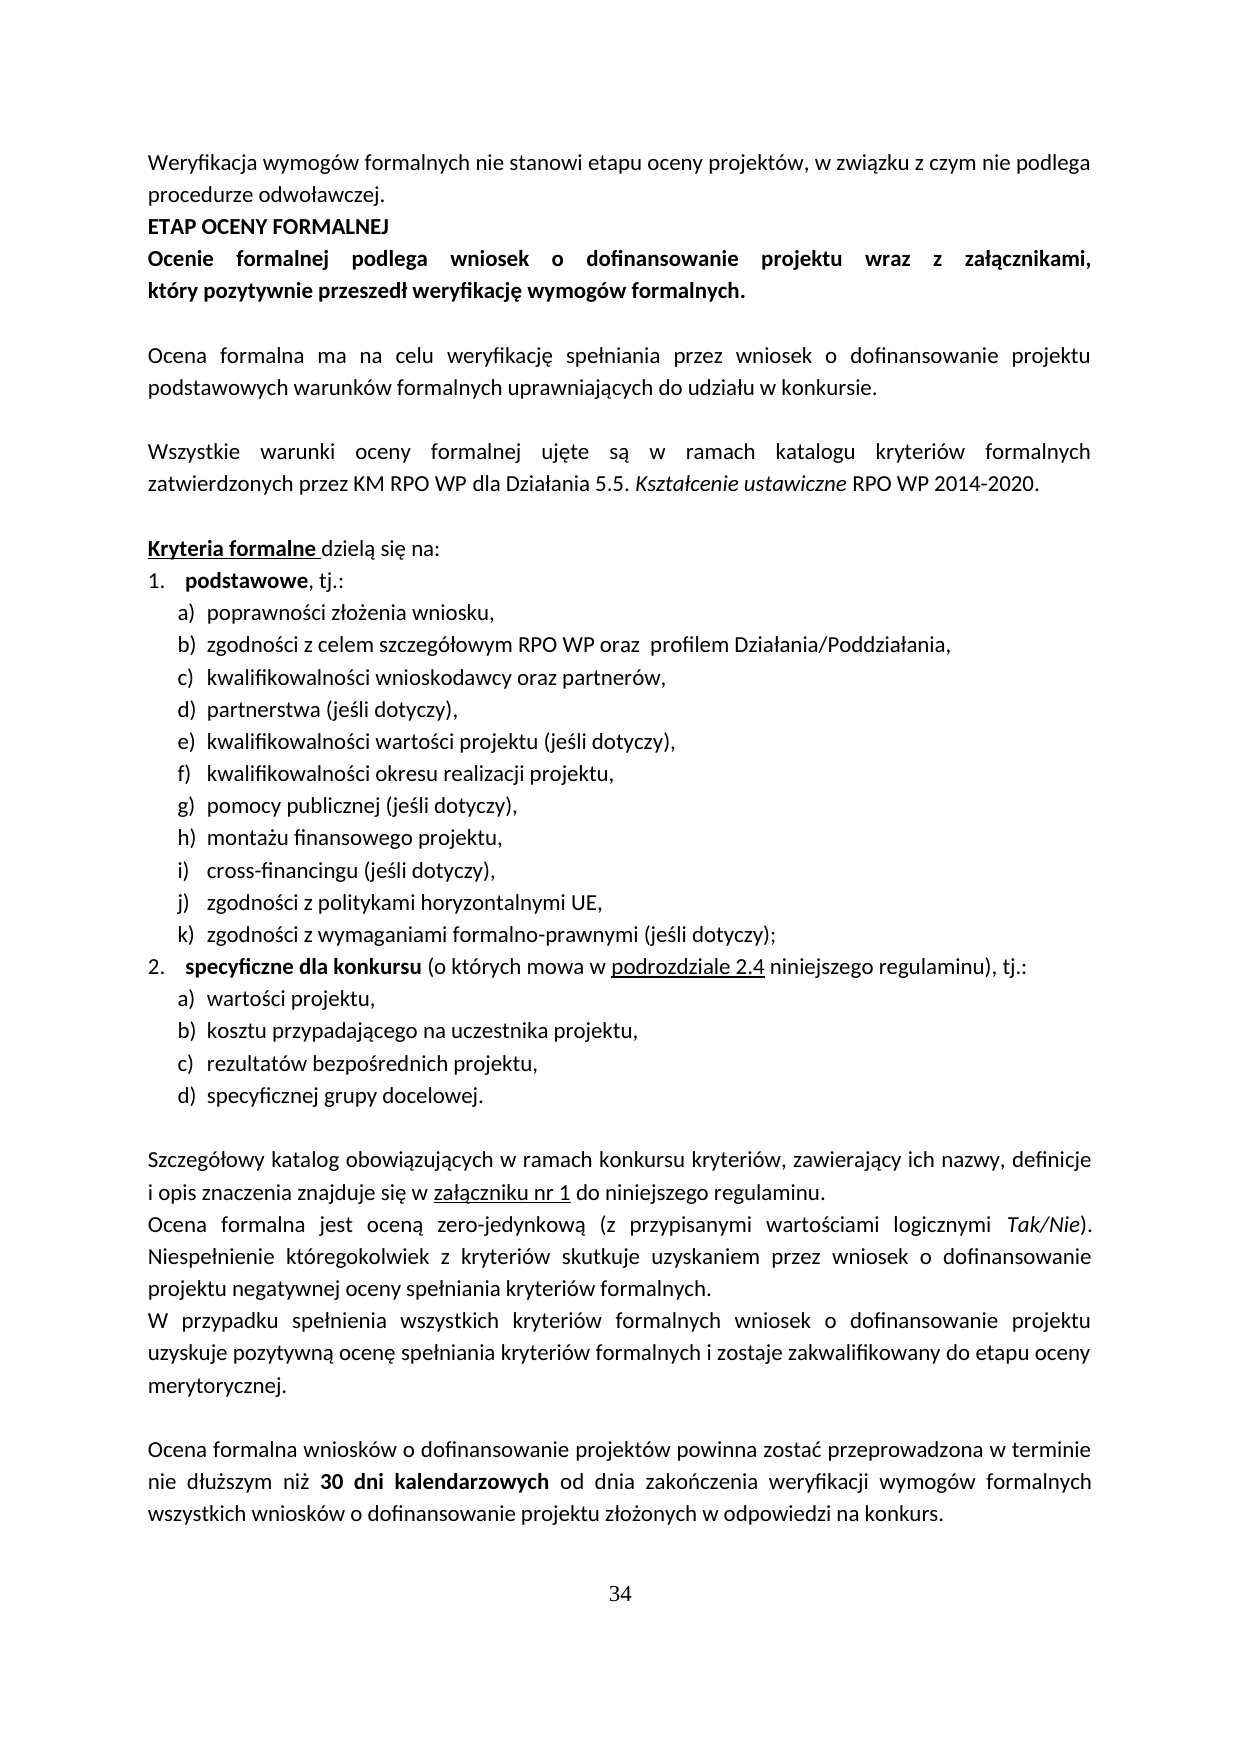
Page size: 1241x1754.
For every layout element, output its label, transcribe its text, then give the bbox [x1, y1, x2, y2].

list poprawności złożenia wniosku, [177, 598, 1093, 626]
list kwalifikowalności wnioskodawcy oraz partnerów, [177, 663, 1093, 691]
list zgodności z wymaganiami formalno-prawnymi (jeśli dotyczy); [177, 920, 1093, 948]
list rezultatów bezpośrednich projektu, [177, 1049, 1093, 1077]
list kwalifikowalności wartości projektu (jeśli dotyczy), [177, 727, 1093, 755]
text Szczegółowy katalog obowiązujących w ramach konkursu kryteriów, zawierający ich nazwy, definicje i opis znaczenia znajduje się w załączniku nr 1 do niniejszego regulaminu. [148, 1145, 1093, 1206]
text Ocena formalna ma na celu weryfikację spełniania przez wniosek o dofinansowanie projektu podstawowych warunków formalnych uprawniających do udziału w konkursie. [148, 341, 1093, 401]
list zgodności z celem szczegółowym RPO WP oraz profilem Działania/Poddziałania, [177, 630, 1093, 658]
text Ocena formalna wniosków o dofinansowanie projektów powinna zostać przeprowadzona w terminie nie dłuższym niż 30 dni kalendarzowych od dnia zakończenia weryfikacji wymogów formalnych wszystkich wniosków o dofinansowanie projektu złożonych w odpowiedzi na konkurs. [148, 1435, 1093, 1527]
list kwalifikowalności okresu realizacji projektu, [177, 759, 1093, 787]
list zgodności z politykami horyzontalnymi UE, [177, 888, 1093, 916]
text Ocenie formalnej podlega wniosek o dofinansowanie projektu wraz z załącznikami, który pozytywnie przeszedł weryfikację wymogów formalnych. [148, 244, 1093, 304]
list pomocy publicznej (jeśli dotyczy), [177, 791, 1093, 819]
list cross-financingu (jeśli dotyczy), [177, 856, 1093, 884]
text Wszystkie warunki oceny formalnej ujęte są w ramach katalogu kryteriów formalnych zatwierdzonych przez KM RPO WP dla Działania 5.5. Kształcenie ustawiczne RPO WP 2014-2020. [148, 437, 1093, 497]
text Ocena formalna jest oceną zero-jedynkową (z przypisanymi wartościami logicznymi Tak/Nie). Niespełnienie któregokolwiek z kryteriów skutkuje uzyskaniem przez wniosek o dofinansowanie projektu negatywnej oceny spełniania kryteriów formalnych. [148, 1210, 1093, 1302]
text Kryteria formalne dzielą się na: [148, 534, 1093, 562]
list partnerstwa (jeśli dotyczy), [177, 695, 1093, 723]
list specyficznej grupy docelowej. [177, 1081, 1093, 1109]
text W przypadku spełnienia wszystkich kryteriów formalnych wniosek o dofinansowanie projektu uzyskuje pozytywną ocenę spełniania kryteriów formalnych i zostaje zakwalifikowany do etapu oceny merytorycznej. [148, 1306, 1093, 1399]
list specyficzne dla konkursu (o których mowa w podrozdziale 2.4 niniejszego regulaminu), tj.: [148, 952, 1093, 980]
text Weryfikacja wymogów formalnych nie stanowi etapu oceny projektów, w związku z czym nie podlega procedurze odwoławczej. [148, 148, 1093, 208]
list podstawowe, tj.: [148, 566, 1093, 594]
list wartości projektu, [177, 984, 1093, 1012]
list montażu finansowego projektu, [177, 823, 1093, 852]
text ETAP OCENY FORMALNEJ [148, 212, 1093, 240]
list kosztu przypadającego na uczestnika projektu, [177, 1017, 1093, 1045]
